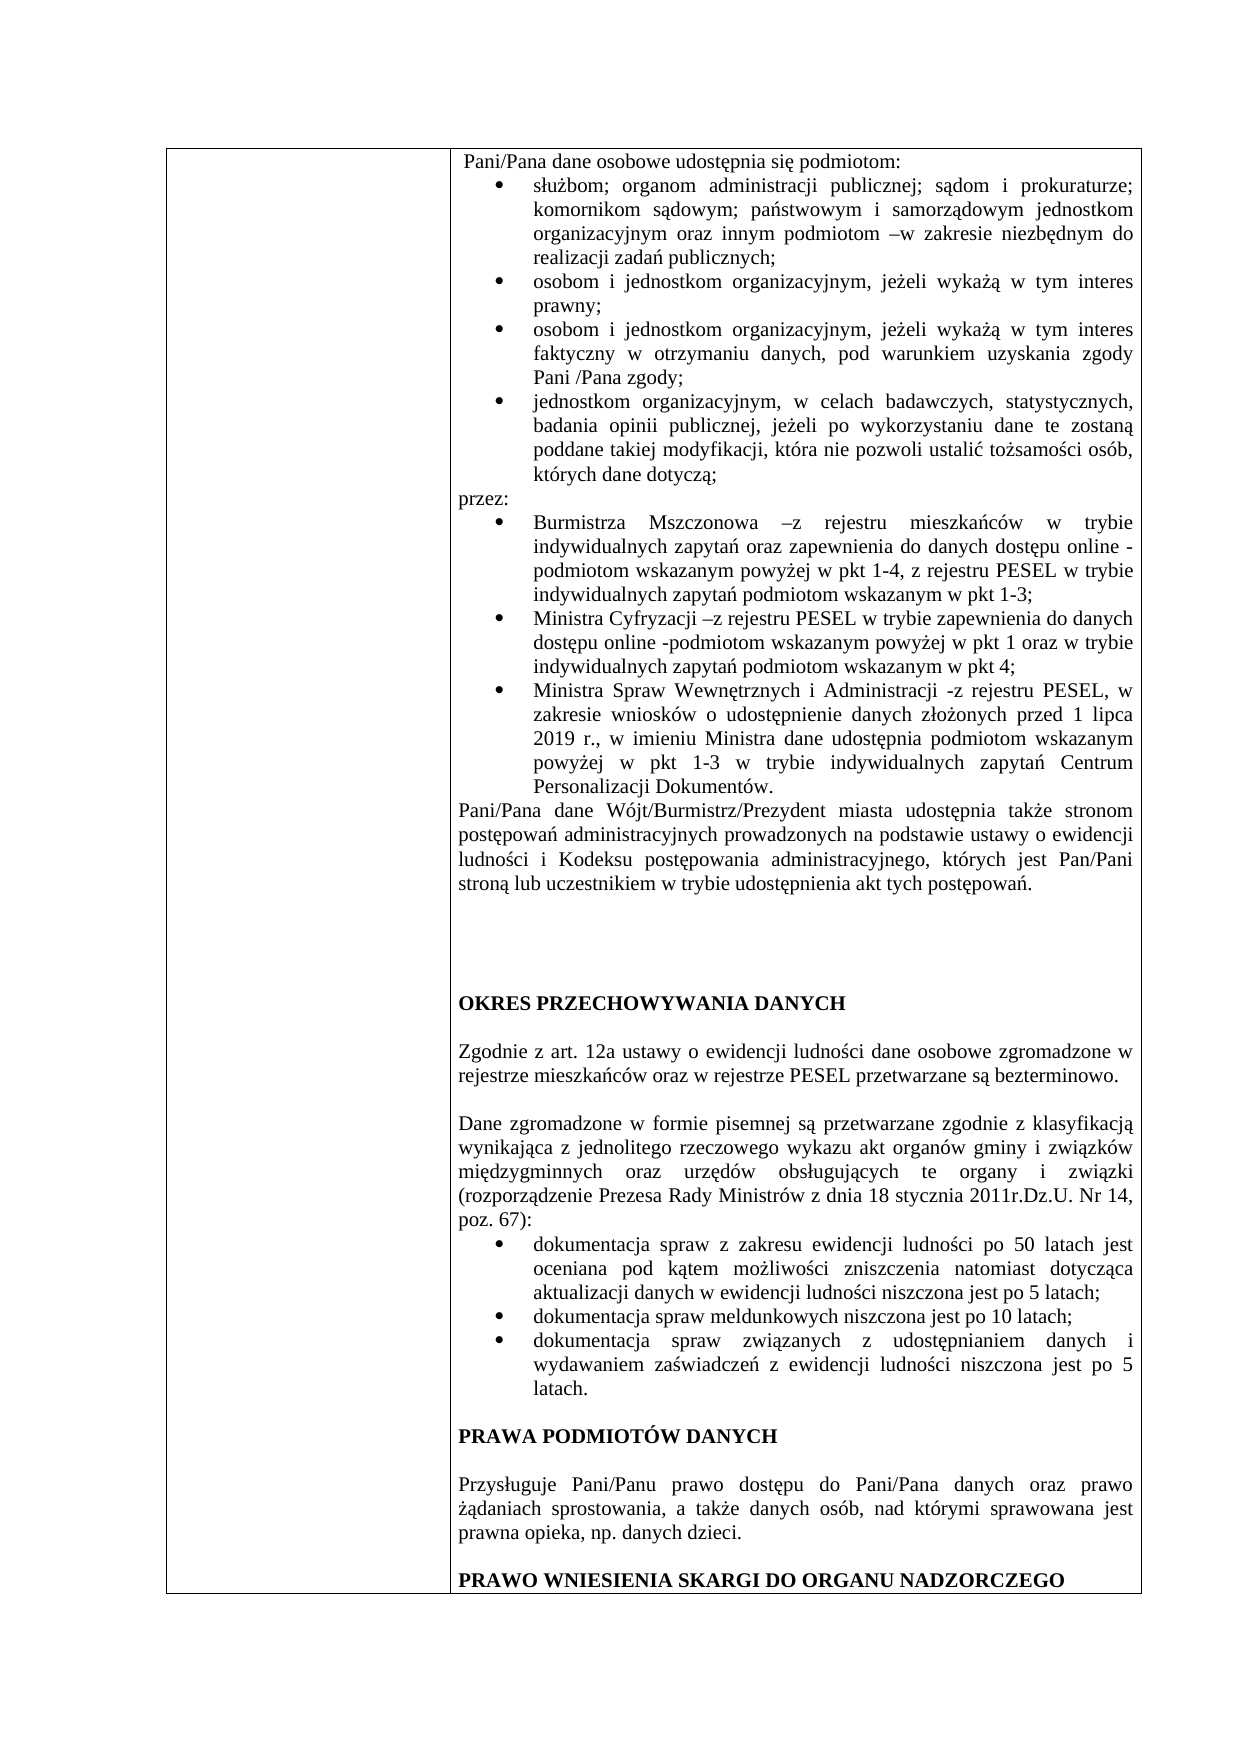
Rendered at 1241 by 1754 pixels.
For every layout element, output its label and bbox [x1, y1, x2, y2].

table_cell [451, 149, 1141, 1592]
table_cell [167, 149, 450, 1592]
